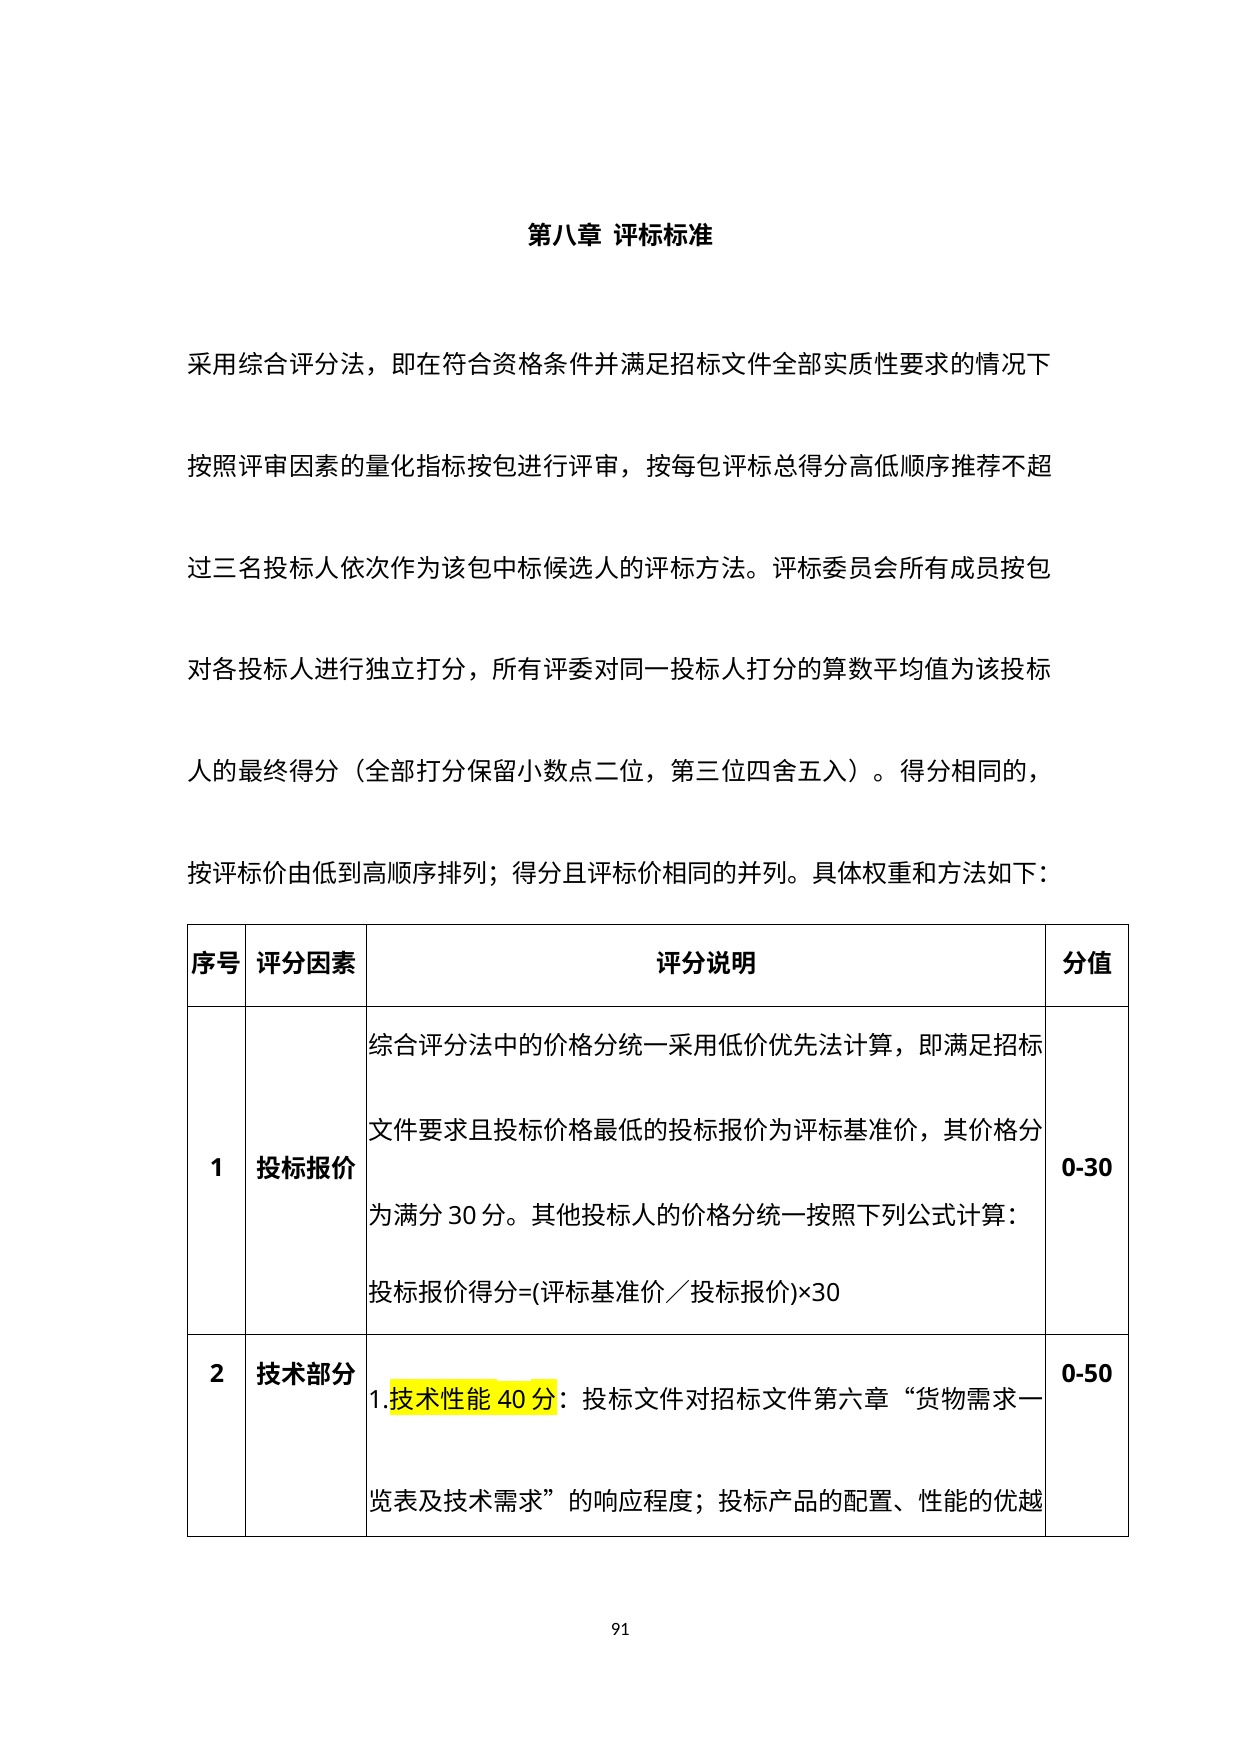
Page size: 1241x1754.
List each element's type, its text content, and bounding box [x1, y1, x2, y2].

table_cell 1 [188, 1007, 245, 1334]
table_header 分值 [1046, 925, 1128, 1006]
table_cell 2 [188, 1335, 245, 1536]
subtitle 第八章 评标标准 [187, 199, 1053, 267]
table_cell 0-50 [1046, 1335, 1128, 1536]
table_cell 0-30 [1046, 1007, 1128, 1334]
table_cell 综合评分法中的价格分统一采用低价优先法计算，即满足招标文件要求且投标价格最低的投标报价为评标基准价，其价格分为满分30分。其他投标人的价格分统一按照下列公式计算： 投标报价得分=(评标基准价／投标报价)×30 [367, 1007, 1045, 1334]
table_header 序号 [188, 925, 245, 1006]
table_cell 技术部分 [246, 1335, 366, 1536]
table_header 评分因素 [246, 925, 366, 1006]
text 采用综合评分法，即在符合资格条件并满足招标文件全部实质性要求的情况下，按照评审因素的量化指标按包进行评审，按每包评标总得分高低顺序推荐不超过三名投标人依次作为该包中标候选人的评标方法。评标委员会所有成员按包对各投标人进行独立打分，所有评委对同一投标人打分的算数平均值为该投标人的最终得分（全部打分保留小数点二位，第三位四舍五入）。得分相同的，按评标价由低到高顺序排列；得分且评标价相同的并列。具体权重和方法如下： [187, 328, 1053, 906]
table_header 评分说明 [367, 925, 1045, 1006]
table_cell 投标报价 [246, 1007, 366, 1334]
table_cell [367, 1335, 1045, 1536]
